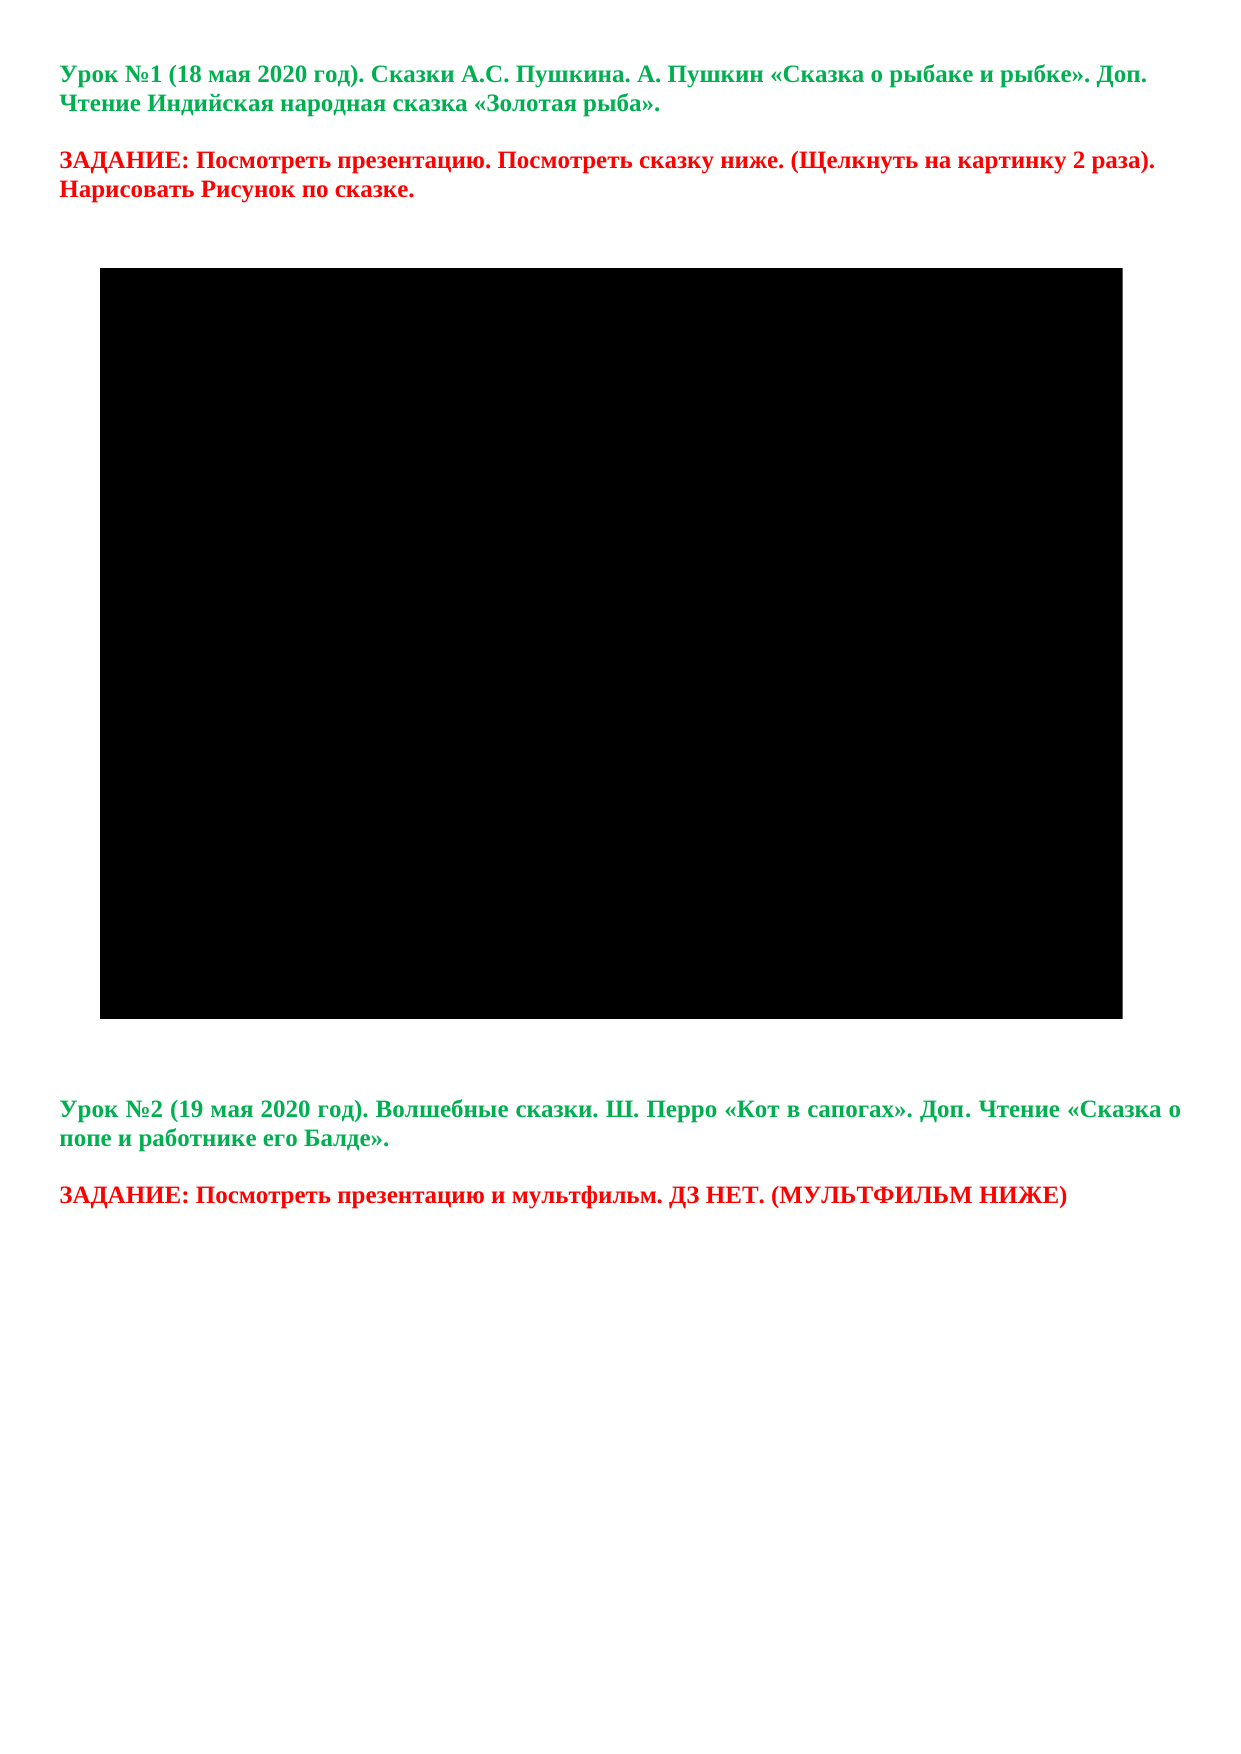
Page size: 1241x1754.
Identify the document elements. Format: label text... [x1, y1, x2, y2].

text ЗАДАНИЕ: Посмотреть презентацию и мультфильм. ДЗ НЕТ. (МУЛЬТФИЛЬМ НИЖЕ) [59, 1180, 1181, 1209]
text Урок №2 (19 мая 2020 год). Волшебные сказки. Ш. Перро «Кот в сапогах». Доп. Чтение «Сказка о попе и работнике его Балде». [59, 1094, 1181, 1152]
text ЗАДАНИЕ: Посмотреть презентацию. Посмотреть сказку ниже. (Щелкнуть на картинку 2 раза). Нарисовать Рисунок по сказке. [59, 145, 1181, 203]
picture [100, 268, 1123, 1019]
text Урок №1 (18 мая 2020 год). Сказки А.С. Пушкина. А. Пушкин «Сказка о рыбаке и рыбке». Доп. Чтение Индийская народная сказка «Золотая рыба». [59, 59, 1181, 117]
